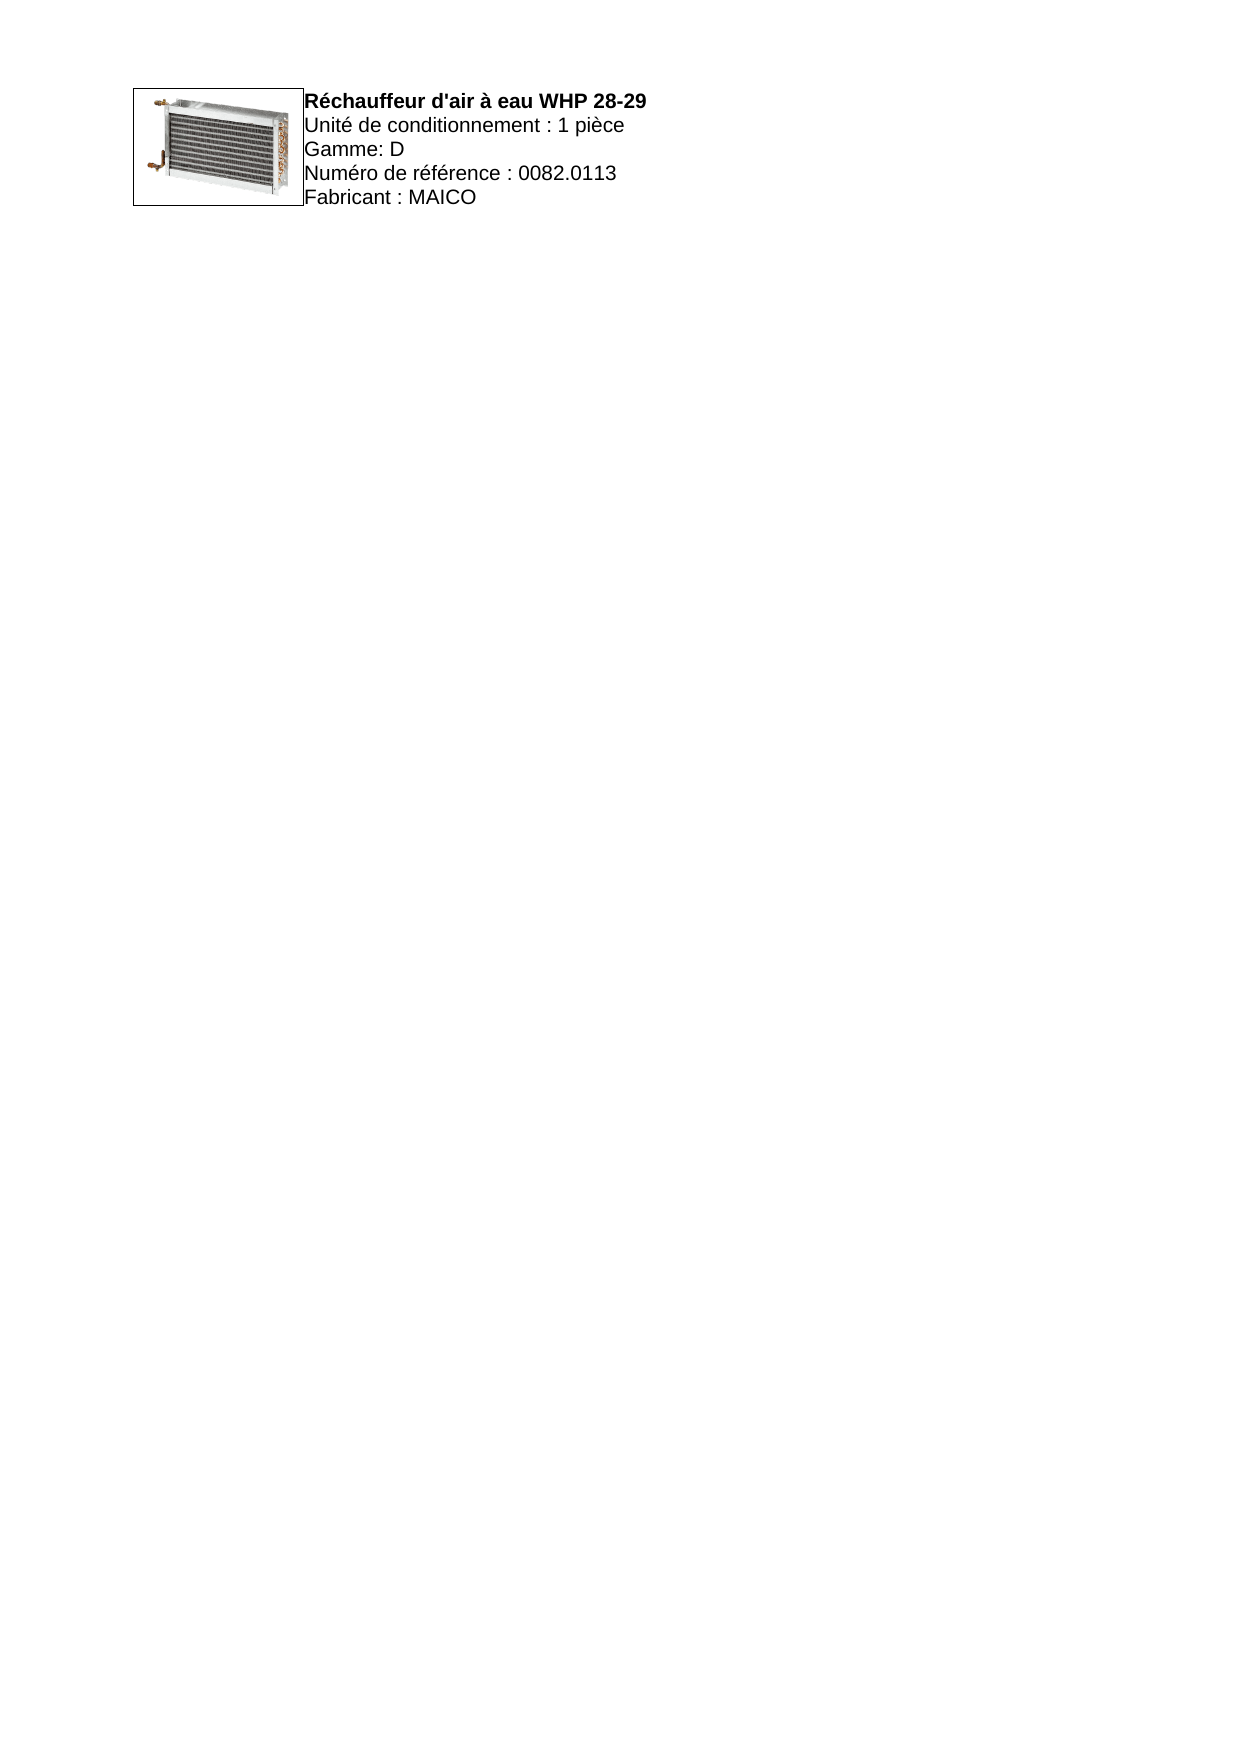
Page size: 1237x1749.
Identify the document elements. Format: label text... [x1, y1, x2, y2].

picture [134, 89, 303, 205]
text Réchauffeur d'air à eau WHP 28-29Unité de conditionnement : 1 pièceGamme: D Numéro de référence : 0082.0113Fabricant : MAICO [133, 89, 1148, 208]
